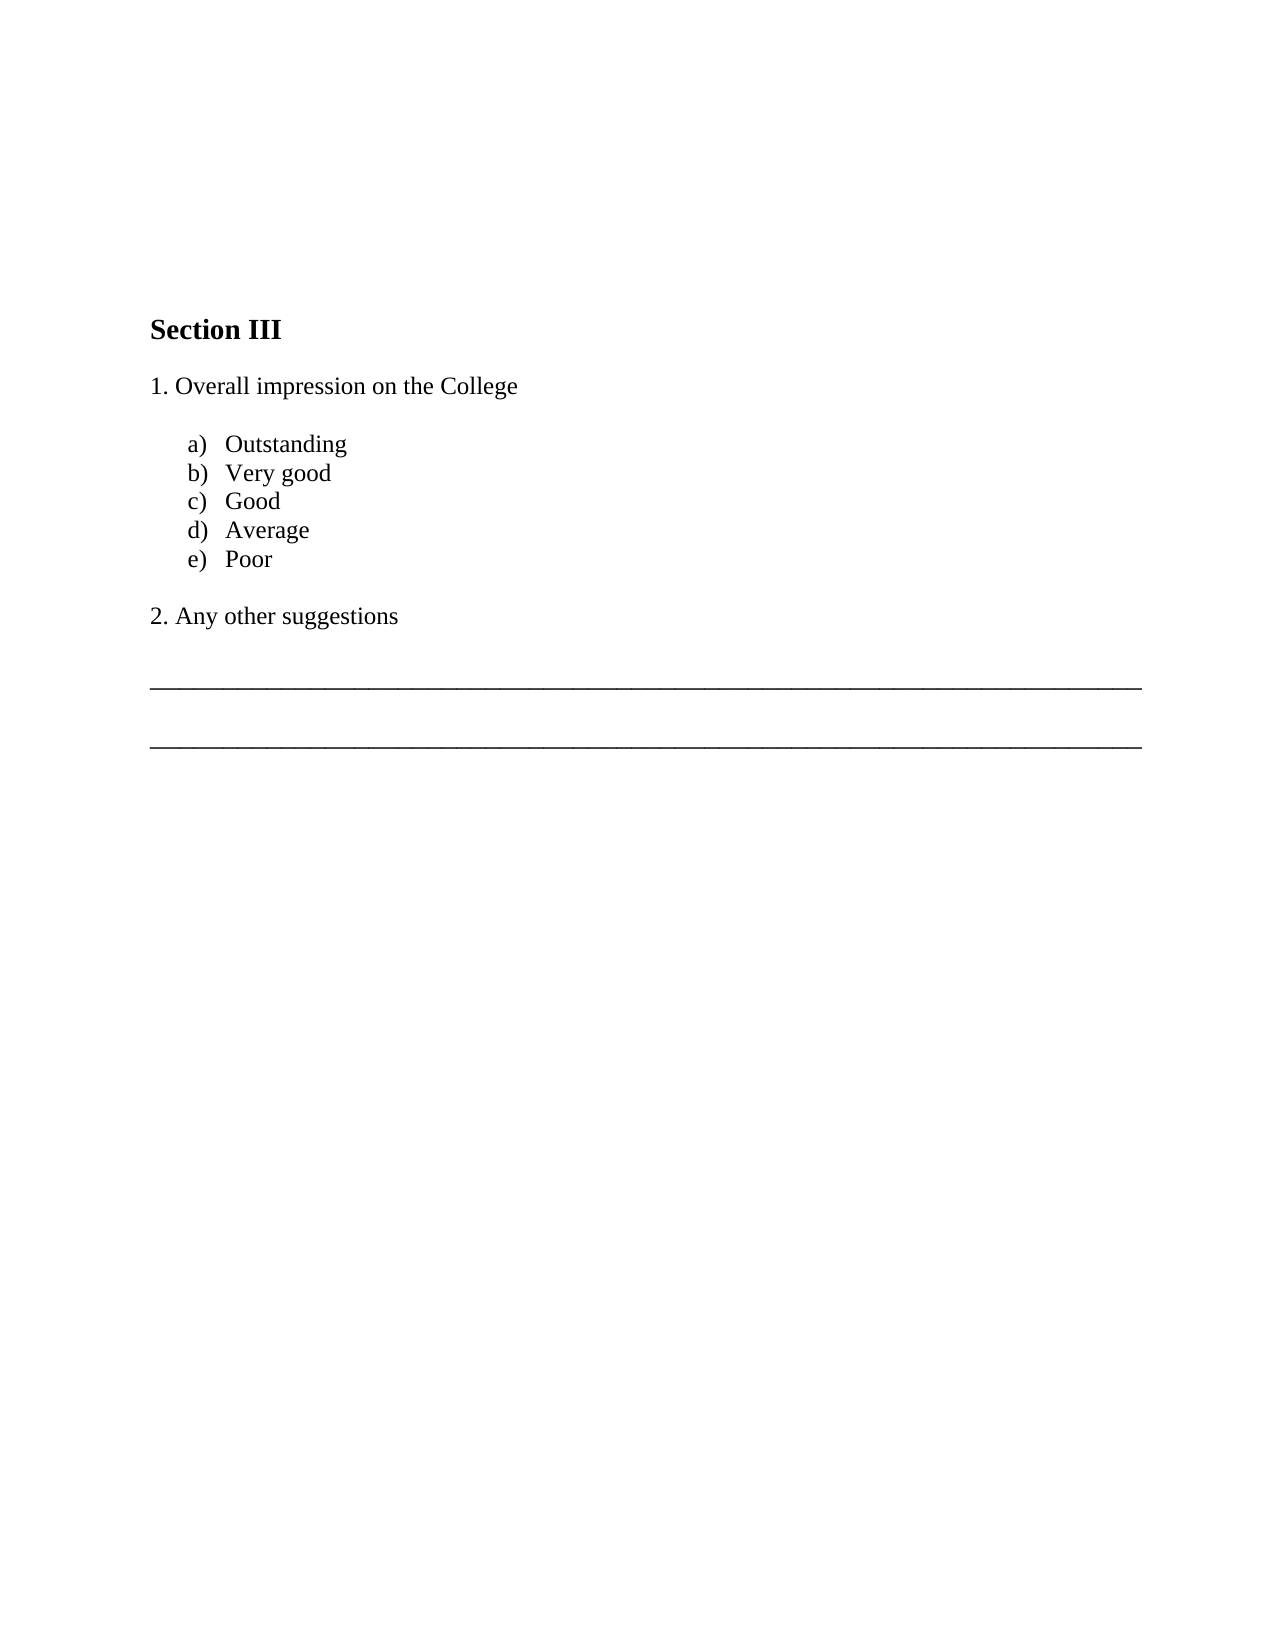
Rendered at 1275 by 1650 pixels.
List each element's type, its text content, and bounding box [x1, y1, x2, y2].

text ____________________________________________________________________ [150, 718, 1153, 752]
text 2. Any other suggestions [150, 601, 1125, 630]
list Very good [187, 458, 1125, 486]
list Outstanding [187, 429, 1125, 458]
text ____________________________________________________________________ [150, 659, 1153, 692]
list Poor [187, 544, 1125, 573]
text 1. Overall impression on the College [150, 371, 1125, 400]
text Section III [150, 312, 1153, 346]
list Good [187, 486, 1125, 515]
list Average [187, 515, 1125, 544]
